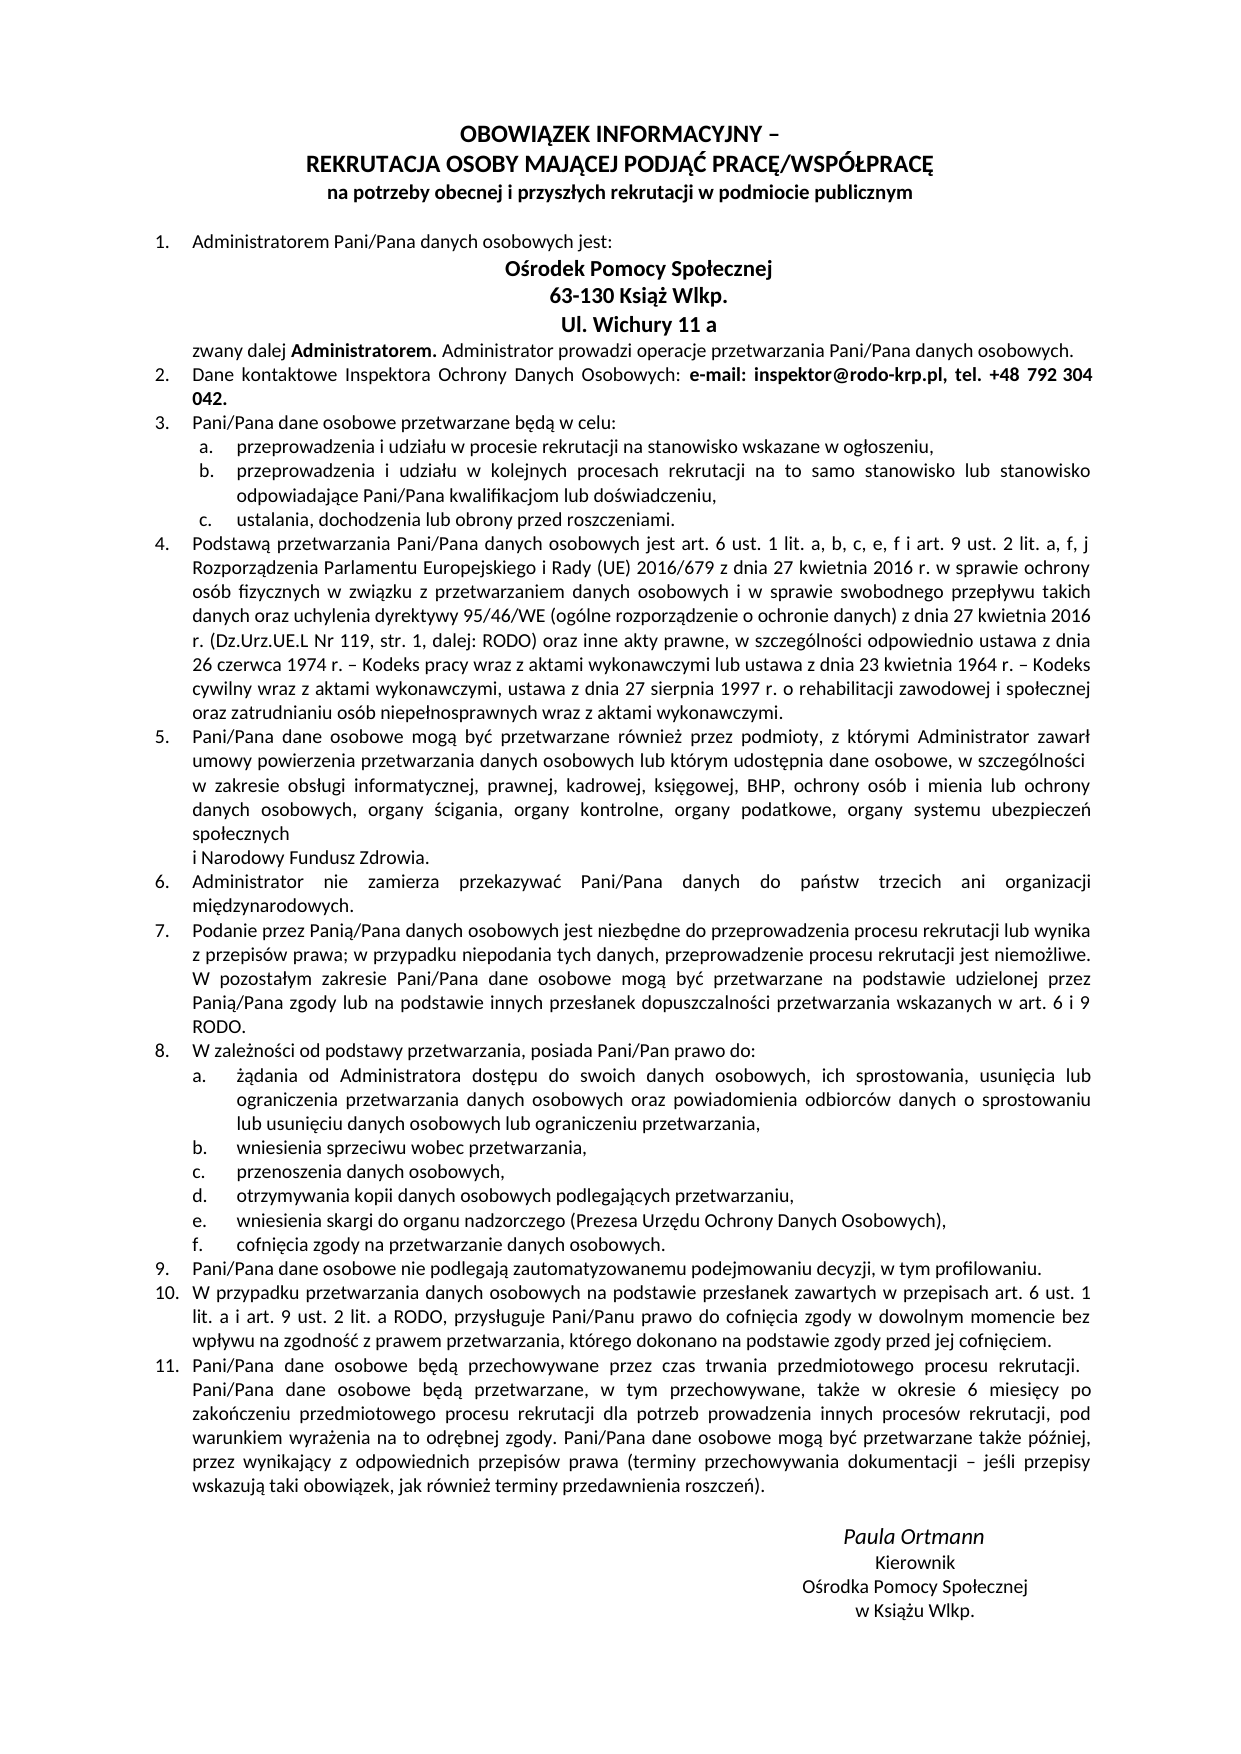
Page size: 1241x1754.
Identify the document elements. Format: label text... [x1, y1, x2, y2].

list przeprowadzenia i udziału w procesie rekrutacji na stanowisko wskazane w ogłoszeniu, [199, 434, 1092, 458]
list przenoszenia danych osobowych, [192, 1159, 1092, 1183]
list W przypadku przetwarzania danych osobowych na podstawie przesłanek zawartych w przepisach art. 6 ust. 1 lit. a i art. 9 ust. 2 lit. a RODO, przysługuje Pani/Panu prawo do cofnięcia zgody w dowolnym momencie bez wpływu na zgodność z prawem przetwarzania, którego dokonano na podstawie zgody przed jej cofnięciem. [154, 1280, 1092, 1353]
text w Książu Wlkp. [738, 1598, 1092, 1622]
list Ul. Wichury 11 a [185, 310, 1092, 338]
list Ośrodek Pomocy Społecznej [185, 254, 1092, 282]
list zwany dalej Administratorem. Administrator prowadzi operacje przetwarzania Pani/Pana danych osobowych. [192, 338, 1092, 362]
list przeprowadzenia i udziału w kolejnych procesach rekrutacji na to samo stanowisko lub stanowisko odpowiadające Pani/Pana kwalifikacjom lub doświadczeniu, [199, 458, 1092, 507]
text REKRUTACJA OSOBY MAJĄCEJ PODJĄĆ PRACĘ/WSPÓŁPRACĘ [148, 149, 1092, 179]
list 63-130 Książ Wlkp. [185, 282, 1092, 310]
list Dane kontaktowe Inspektora Ochrony Danych Osobowych: e-mail: inspektor@rodo-krp.pl, tel. +48 792 304 042. [154, 362, 1092, 410]
list Administratorem Pani/Pana danych osobowych jest: [154, 229, 1092, 254]
text na potrzeby obecnej i przyszłych rekrutacji w podmiocie publicznym [148, 179, 1092, 204]
text Ośrodka Pomocy Społecznej [738, 1574, 1092, 1598]
list Pani/Pana dane osobowe mogą być przetwarzane również przez podmioty, z którymi Administrator zawarł umowy powierzenia przetwarzania danych osobowych lub którym udostępnia dane osobowe, w szczególności w zakresie obsługi informatycznej, prawnej, kadrowej, księgowej, BHP, ochrony osób i mienia lub ochrony danych osobowych, organy ścigania, organy kontrolne, organy podatkowe, organy systemu ubezpieczeń społecznych i Narodowy Fundusz Zdrowia. [154, 724, 1092, 869]
list Pani/Pana dane osobowe będą przechowywane przez czas trwania przedmiotowego procesu rekrutacji. Pani/Pana dane osobowe będą przetwarzane, w tym przechowywane, także w okresie 6 miesięcy po zakończeniu przedmiotowego procesu rekrutacji dla potrzeb prowadzenia innych procesów rekrutacji, pod warunkiem wyrażenia na to odrębnej zgody. Pani/Pana dane osobowe mogą być przetwarzane także później, przez wynikający z odpowiednich przepisów prawa (terminy przechowywania dokumentacji – jeśli przepisy wskazują taki obowiązek, jak również terminy przedawnienia roszczeń). [154, 1353, 1092, 1498]
list ustalania, dochodzenia lub obrony przed roszczeniami. [199, 507, 1092, 531]
list Podanie przez Panią/Pana danych osobowych jest niezbędne do przeprowadzenia procesu rekrutacji lub wynika z przepisów prawa; w przypadku niepodania tych danych, przeprowadzenie procesu rekrutacji jest niemożliwe. W pozostałym zakresie Pani/Pana dane osobowe mogą być przetwarzane na podstawie udzielonej przez Panią/Pana zgody lub na podstawie innych przesłanek dopuszczalności przetwarzania wskazanych w art. 6 i 9 RODO. [154, 918, 1092, 1038]
list otrzymywania kopii danych osobowych podlegających przetwarzaniu, [192, 1183, 1092, 1208]
list Administrator nie zamierza przekazywać Pani/Pana danych do państw trzecich ani organizacji międzynarodowych. [154, 869, 1092, 918]
list żądania od Administratora dostępu do swoich danych osobowych, ich sprostowania, usunięcia lub ograniczenia przetwarzania danych osobowych oraz powiadomienia odbiorców danych o sprostowaniu lub usunięciu danych osobowych lub ograniczeniu przetwarzania, [192, 1063, 1092, 1135]
list cofnięcia zgody na przetwarzanie danych osobowych. [192, 1232, 1092, 1256]
list Podstawą przetwarzania Pani/Pana danych osobowych jest art. 6 ust. 1 lit. a, b, c, e, f i art. 9 ust. 2 lit. a, f, j Rozporządzenia Parlamentu Europejskiego i Rady (UE) 2016/679 z dnia 27 kwietnia 2016 r. w sprawie ochrony osób fizycznych w związku z przetwarzaniem danych osobowych i w sprawie swobodnego przepływu takich danych oraz uchylenia dyrektywy 95/46/WE (ogólne rozporządzenie o ochronie danych) z dnia 27 kwietnia 2016 r. (Dz.Urz.UE.L Nr 119, str. 1, dalej: RODO) oraz inne akty prawne, w szczególności odpowiednio ustawa z dnia 26 czerwca 1974 r. – Kodeks pracy wraz z aktami wykonawczymi lub ustawa z dnia 23 kwietnia 1964 r. – Kodeks cywilny wraz z aktami wykonawczymi, ustawa z dnia 27 sierpnia 1997 r. o rehabilitacji zawodowej i społecznej oraz zatrudnianiu osób niepełnosprawnych wraz z aktami wykonawczymi. [154, 531, 1092, 724]
list wniesienia skargi do organu nadzorczego (Prezesa Urzędu Ochrony Danych Osobowych), [192, 1208, 1092, 1232]
list Pani/Pana dane osobowe nie podlegają zautomatyzowanemu podejmowaniu decyzji, w tym profilowaniu. [154, 1256, 1092, 1280]
list Pani/Pana dane osobowe przetwarzane będą w celu: [154, 410, 1092, 434]
text OBOWIĄZEK INFORMACYJNY – [148, 118, 1092, 149]
list W zależności od podstawy przetwarzania, posiada Pani/Pan prawo do: [154, 1038, 1092, 1063]
text Paula Ortmann [738, 1522, 1092, 1550]
text Kierownik [738, 1550, 1092, 1574]
list wniesienia sprzeciwu wobec przetwarzania, [192, 1135, 1092, 1159]
